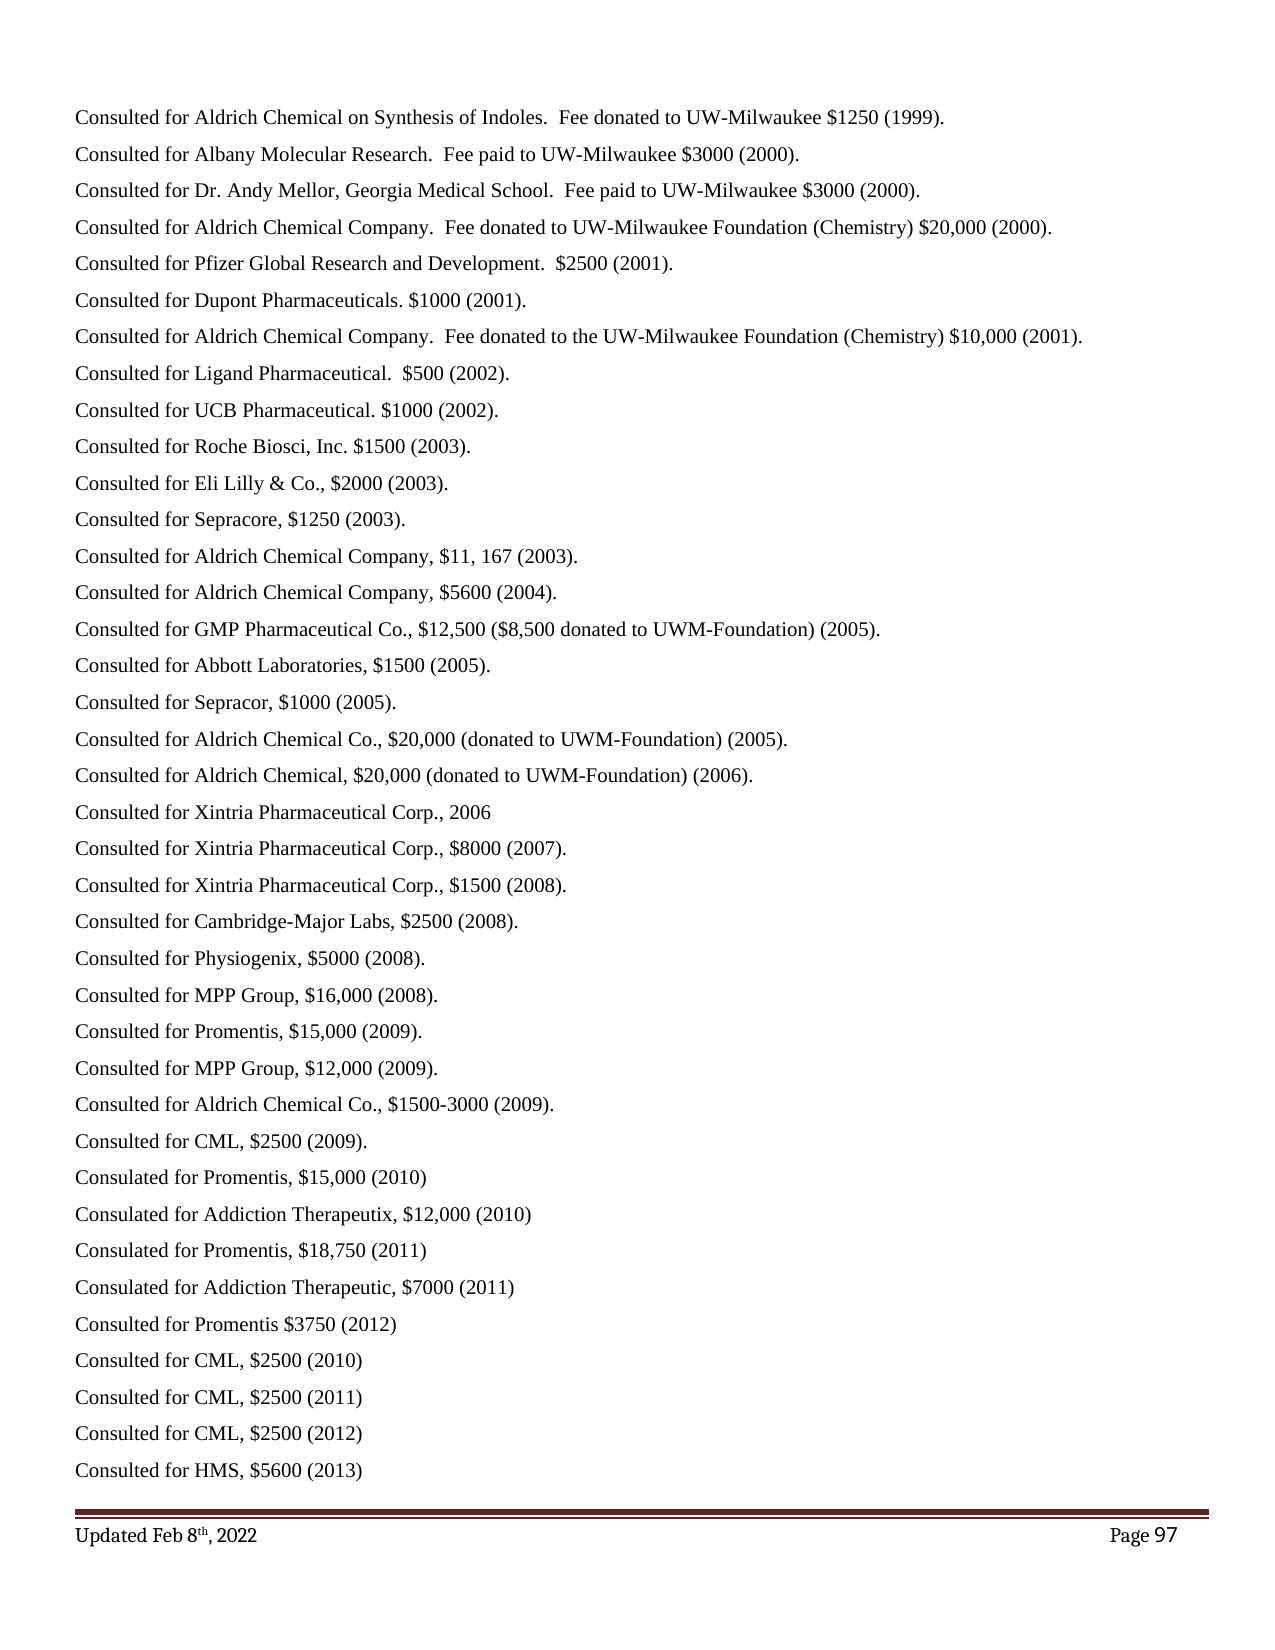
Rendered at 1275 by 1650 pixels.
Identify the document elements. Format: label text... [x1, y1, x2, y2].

text Consulted for Xintria Pharmaceutical Corp., 2006 [75, 800, 1209, 824]
text Consulted for Aldrich Chemical Company, $5600 (2004). [75, 580, 1209, 604]
text Consulted for CML, $2500 (2012) [75, 1421, 1209, 1445]
text Consulted for MPP Group, $12,000 (2009). [75, 1056, 1209, 1080]
text Consulted for Ligand Pharmaceutical. $500 (2002). [75, 361, 1209, 385]
text Consulted for Aldrich Chemical Co., $20,000 (donated to UWM-Foundation) (2005). [75, 727, 1209, 751]
text Consulted for Aldrich Chemical, $20,000 (donated to UWM-Foundation) (2006). [75, 763, 1209, 787]
text Consulted for Aldrich Chemical on Synthesis of Indoles. Fee donated to UW-Milwaukee $1250 (1999). [75, 105, 1209, 129]
text Consulted for Roche Biosci, Inc. $1500 (2003). [75, 434, 1209, 458]
text Consulted for Aldrich Chemical Co., $1500-3000 (2009). [75, 1092, 1209, 1116]
text Consulated for Promentis, $18,750 (2011) [75, 1238, 1209, 1262]
text Consulted for Pfizer Global Research and Development. $2500 (2001). [75, 251, 1209, 275]
text Consulted for Cambridge-Major Labs, $2500 (2008). [75, 909, 1209, 933]
text Consulted for Promentis, $15,000 (2009). [75, 1019, 1209, 1043]
text Consulted for CML, $2500 (2009). [75, 1129, 1209, 1153]
text Consulted for Dr. Andy Mellor, Georgia Medical School. Fee paid to UW-Milwaukee $3000 (2000). [75, 178, 1209, 202]
text Consulted for Dupont Pharmaceuticals. $1000 (2001). [75, 288, 1209, 312]
text Consulted for CML, $2500 (2011) [75, 1385, 1209, 1409]
text Consulted for Promentis $3750 (2012) [75, 1312, 1209, 1336]
text Consulted for Sepracor, $1000 (2005). [75, 690, 1209, 714]
text Consulted for HMS, $5600 (2013) [75, 1458, 1209, 1482]
text Consulted for Xintria Pharmaceutical Corp., $1500 (2008). [75, 873, 1209, 897]
text Consulted for Abbott Laboratories, $1500 (2005). [75, 653, 1209, 677]
text Consulated for Addiction Therapeutic, $7000 (2011) [75, 1275, 1209, 1299]
text Consulted for Xintria Pharmaceutical Corp., $8000 (2007). [75, 836, 1209, 860]
text Consulted for Physiogenix, $5000 (2008). [75, 946, 1209, 970]
text Consulted for Aldrich Chemical Company, $11, 167 (2003). [75, 544, 1209, 568]
text Consulted for Aldrich Chemical Company. Fee donated to the UW-Milwaukee Foundation (Chemistry) $10,000 (2001). [75, 324, 1209, 348]
text Consulted for Eli Lilly & Co., $2000 (2003). [75, 471, 1209, 495]
text Consulated for Promentis, $15,000 (2010) [75, 1165, 1209, 1189]
text Consulted for MPP Group, $16,000 (2008). [75, 982, 1209, 1007]
text Consulted for Aldrich Chemical Company. Fee donated to UW-Milwaukee Foundation (Chemistry) $20,000 (2000). [75, 215, 1209, 239]
text Consulted for Albany Molecular Research. Fee paid to UW-Milwaukee $3000 (2000). [75, 142, 1209, 166]
text Consulated for Addiction Therapeutix, $12,000 (2010) [75, 1202, 1209, 1226]
text Consulted for CML, $2500 (2010) [75, 1348, 1209, 1372]
text Consulted for GMP Pharmaceutical Co., $12,500 ($8,500 donated to UWM-Foundation) (2005). [75, 617, 1209, 641]
text Consulted for Sepracore, $1250 (2003). [75, 507, 1209, 531]
text Consulted for UCB Pharmaceutical. $1000 (2002). [75, 397, 1209, 422]
